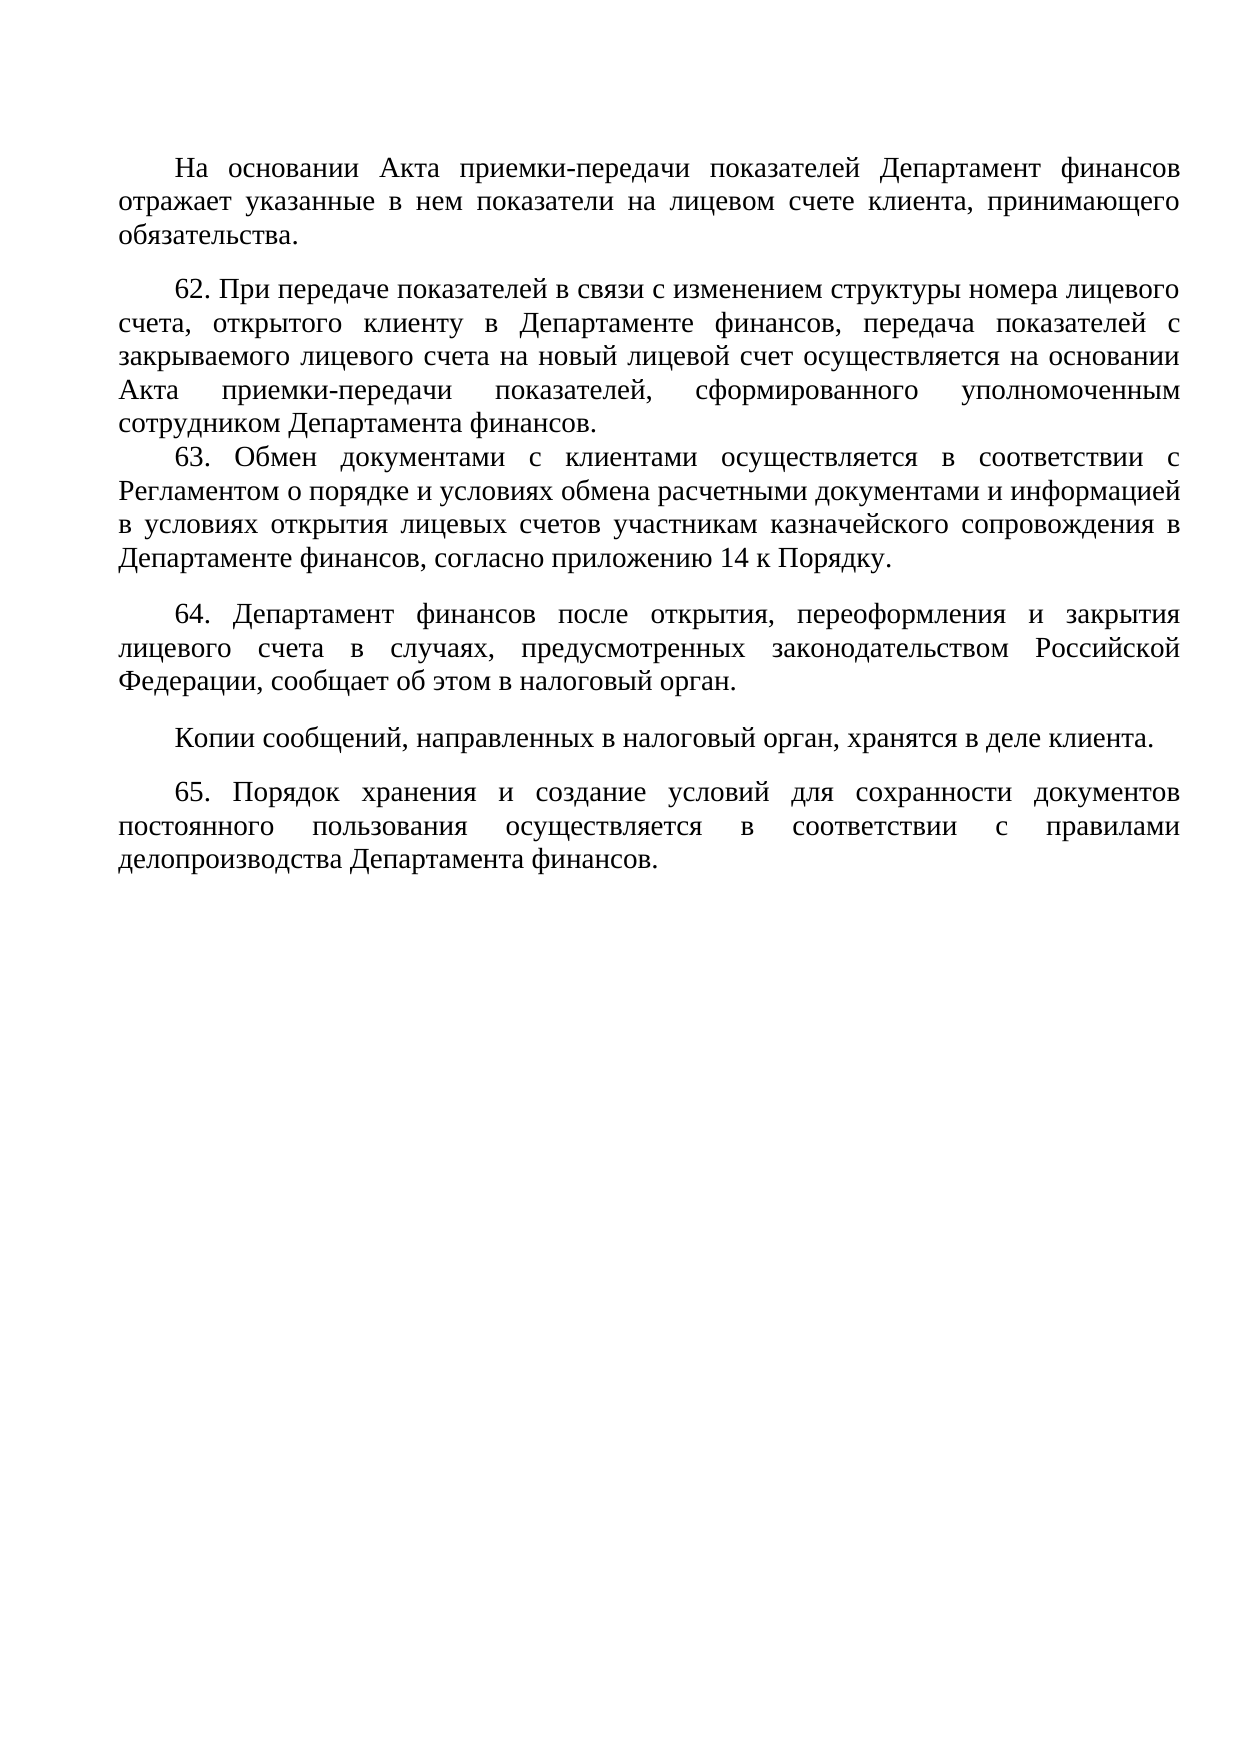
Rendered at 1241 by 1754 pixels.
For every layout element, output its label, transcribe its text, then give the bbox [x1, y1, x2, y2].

text 62. При передаче показателей в связи с изменением структуры номера лицевого счета, открытого клиенту в Департаменте финансов, передача показателей с закрываемого лицевого счета на новый лицевой счет осуществляется на основании Акта приемки-передачи показателей, сформированного уполномоченным сотрудником Департамента финансов. [118, 271, 1181, 439]
text 65. Порядок хранения и создание условий для сохранности документов постоянного пользования осуществляется в соответствии с правилами делопроизводства Департамента финансов. [118, 774, 1181, 875]
text На основании Акта приемки-передачи показателей Департамент финансов отражает указанные в нем показатели на лицевом счете клиента, принимающего обязательства. [118, 150, 1181, 251]
text Копии сообщений, направленных в налоговый орган, хранятся в деле клиента. [118, 720, 1181, 753]
text 63. Обмен документами с клиентами осуществляется в соответствии с Регламентом о порядке и условиях обмена расчетными документами и информацией в условиях открытия лицевых счетов участникам казначейского сопровождения в Департаменте финансов, согласно приложению 14 к Порядку. [118, 439, 1181, 573]
text 64. Департамент финансов после открытия, переоформления и закрытия лицевого счета в случаях, предусмотренных законодательством Российской Федерации, сообщает об этом в налоговый орган. [118, 596, 1181, 697]
